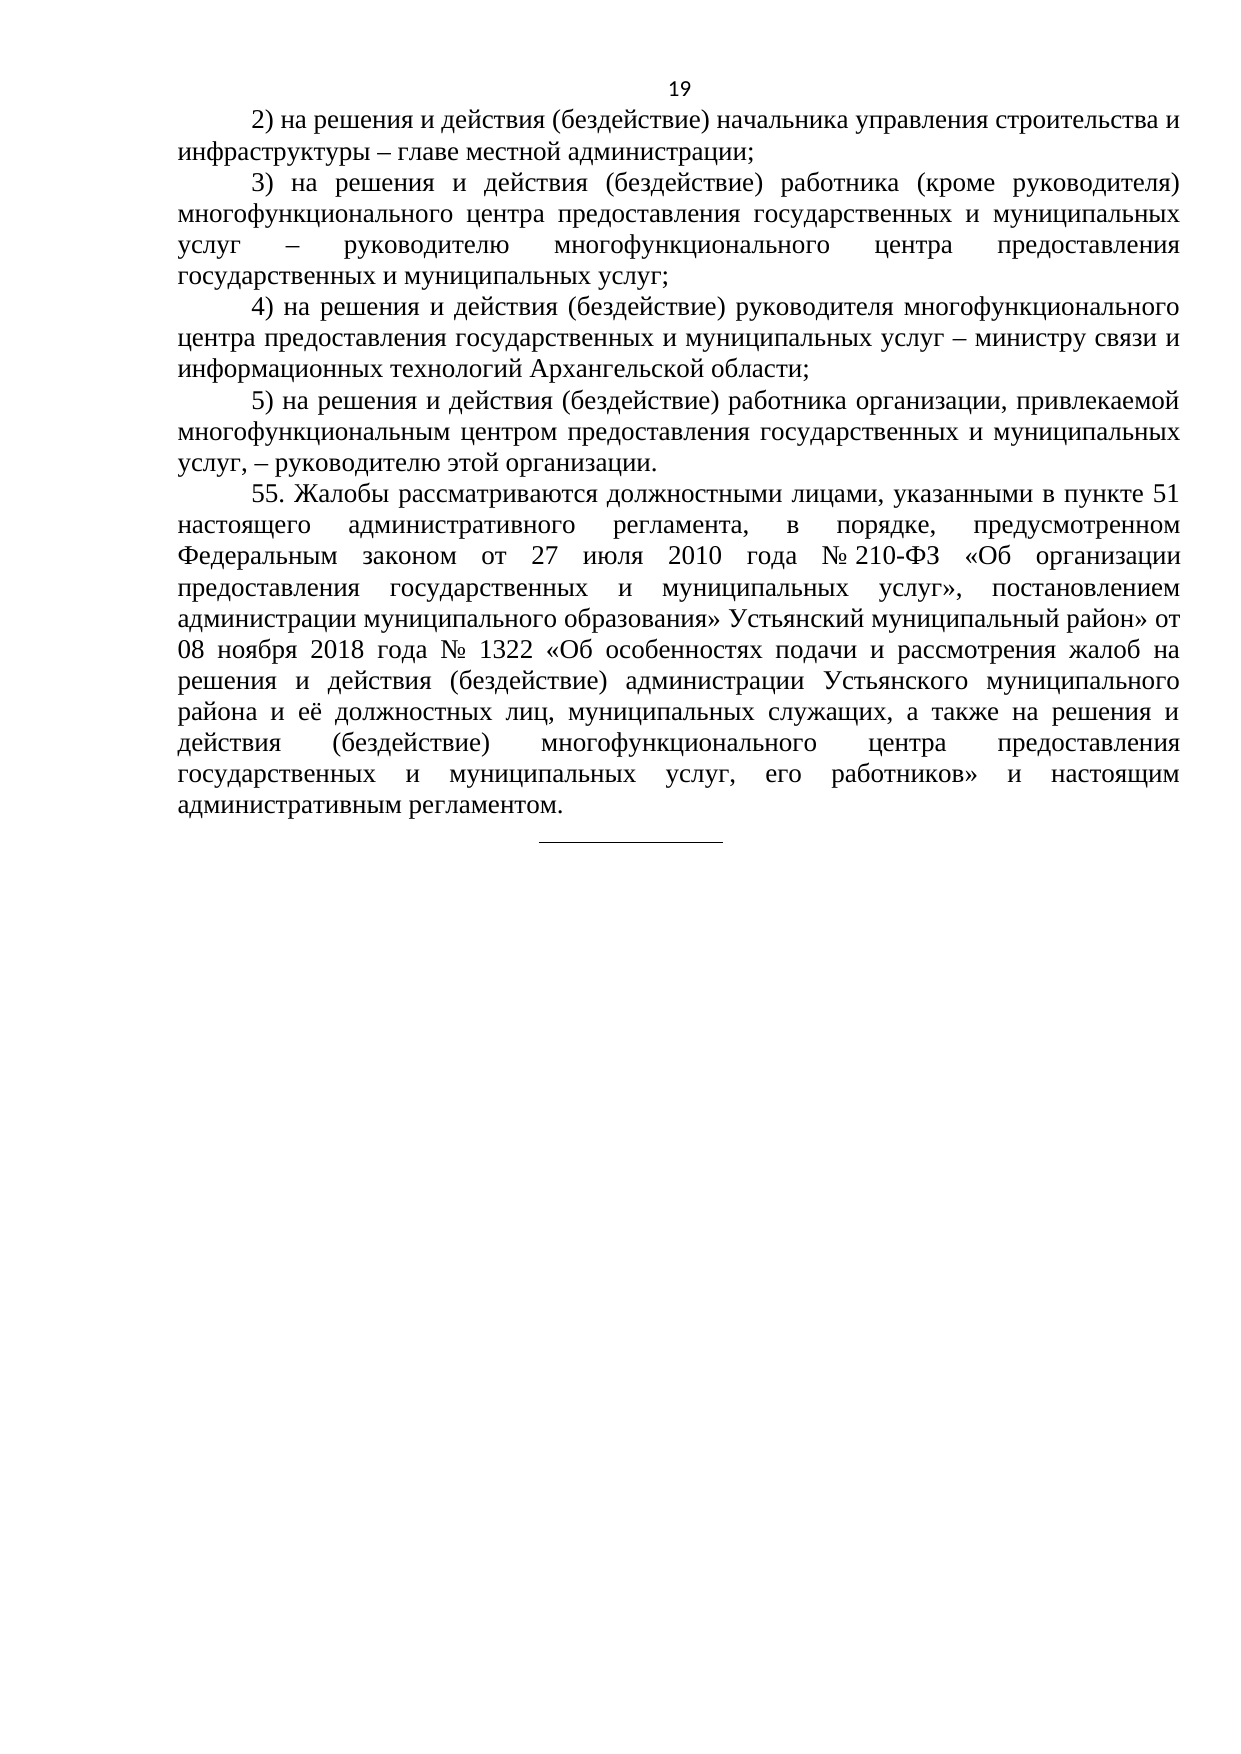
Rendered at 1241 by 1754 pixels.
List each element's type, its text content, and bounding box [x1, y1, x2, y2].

text 2) на решения и действия (бездействие) начальника управления строительства и инфраструктуры – главе местной администрации; [177, 103, 1181, 166]
text 4) на решения и действия (бездействие) руководителя многофункционального центра предоставления государственных и муниципальных услуг – министру связи и информационных технологий Архангельской области; [177, 290, 1181, 384]
text 3) на решения и действия (бездействие) работника (кроме руководителя) многофункционального центра предоставления государственных и муниципальных услуг – руководителю многофункционального центра предоставления государственных и муниципальных услуг; [177, 166, 1181, 290]
text 55. Жалобы рассматриваются должностными лицами, указанными в пункте 51 настоящего административного регламента, в порядке, предусмотренном Федеральным законом от 27 июля 2010 года № 210-ФЗ «Об организации предоставления государственных и муниципальных услуг», постановлением администрации муниципального образования» Устьянский муниципальный район» от 08 ноября 2018 года № 1322 «Об особенностях подачи и рассмотрения жалоб на решения и действия (бездействие) администрации Устьянского муниципального района и её должностных лиц, муниципальных служащих, а также на решения и действия (бездействие) многофункционального центра предоставления государственных и муниципальных услуг, его работников» и настоящим административным регламентом. [177, 477, 1181, 820]
text 5) на решения и действия (бездействие) работника организации, привлекаемой многофункциональным центром предоставления государственных и муниципальных услуг, – руководителю этой организации. [177, 384, 1181, 477]
